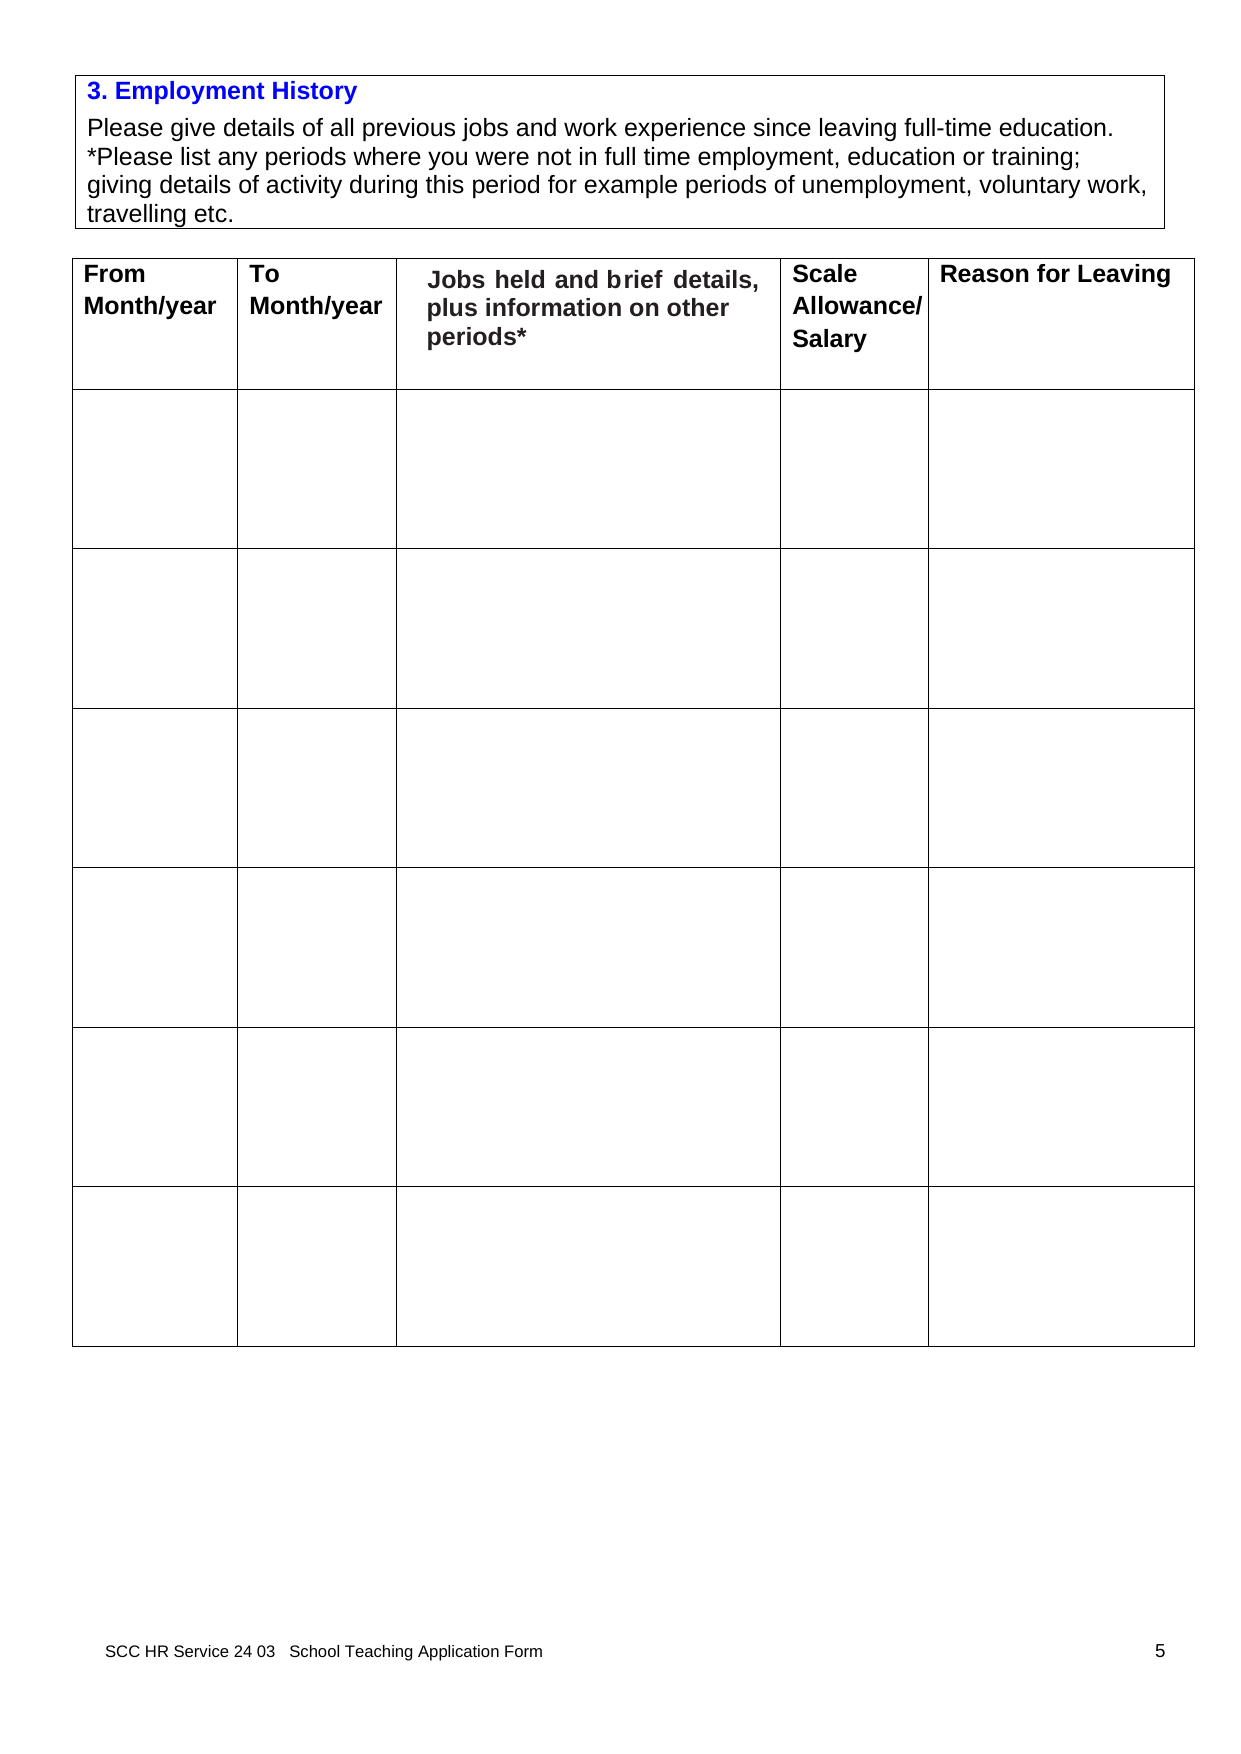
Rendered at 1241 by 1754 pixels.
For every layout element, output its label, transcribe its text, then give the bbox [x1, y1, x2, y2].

table_cell [781, 1187, 928, 1346]
table_header Reason for Leaving [929, 259, 1194, 389]
table_cell [238, 1187, 396, 1346]
table_header To Month/year [238, 259, 396, 389]
table_header 3. Employment History Please give details of all previous jobs and work experience since leaving full-time education. *Please list any periods where you were not in full time employment, education or training; giving details of activity during this period for example periods of unemployment, voluntary work, travelling etc. [76, 76, 1164, 228]
table_cell [238, 868, 396, 1027]
table_cell [929, 709, 1194, 867]
table_cell [73, 709, 237, 867]
table_cell [73, 1187, 237, 1346]
table_cell [73, 390, 237, 548]
table_cell [929, 1028, 1194, 1186]
table_cell [238, 1028, 396, 1186]
table_cell [73, 1028, 237, 1186]
table_cell [397, 1028, 780, 1186]
table_cell [238, 549, 396, 708]
table_cell [73, 868, 237, 1027]
table_cell [73, 549, 237, 708]
table_cell [929, 1187, 1194, 1346]
table_cell [781, 549, 928, 708]
table_header From Month/year [73, 259, 237, 389]
table_cell [238, 390, 396, 548]
table_cell [929, 868, 1194, 1027]
table_cell [397, 868, 780, 1027]
table_cell [781, 709, 928, 867]
table_cell [781, 868, 928, 1027]
table_cell [397, 1187, 780, 1346]
table_cell [397, 549, 780, 708]
table_cell [238, 709, 396, 867]
table_cell [397, 709, 780, 867]
table_header Scale Allowance/ Salary [781, 259, 928, 389]
table_cell [929, 549, 1194, 708]
table_cell [781, 1028, 928, 1186]
table_cell [781, 390, 928, 548]
table_cell [397, 390, 780, 548]
table_cell [929, 390, 1194, 548]
table_header Jobs held and brief details, plus information on other periods* [397, 259, 780, 389]
